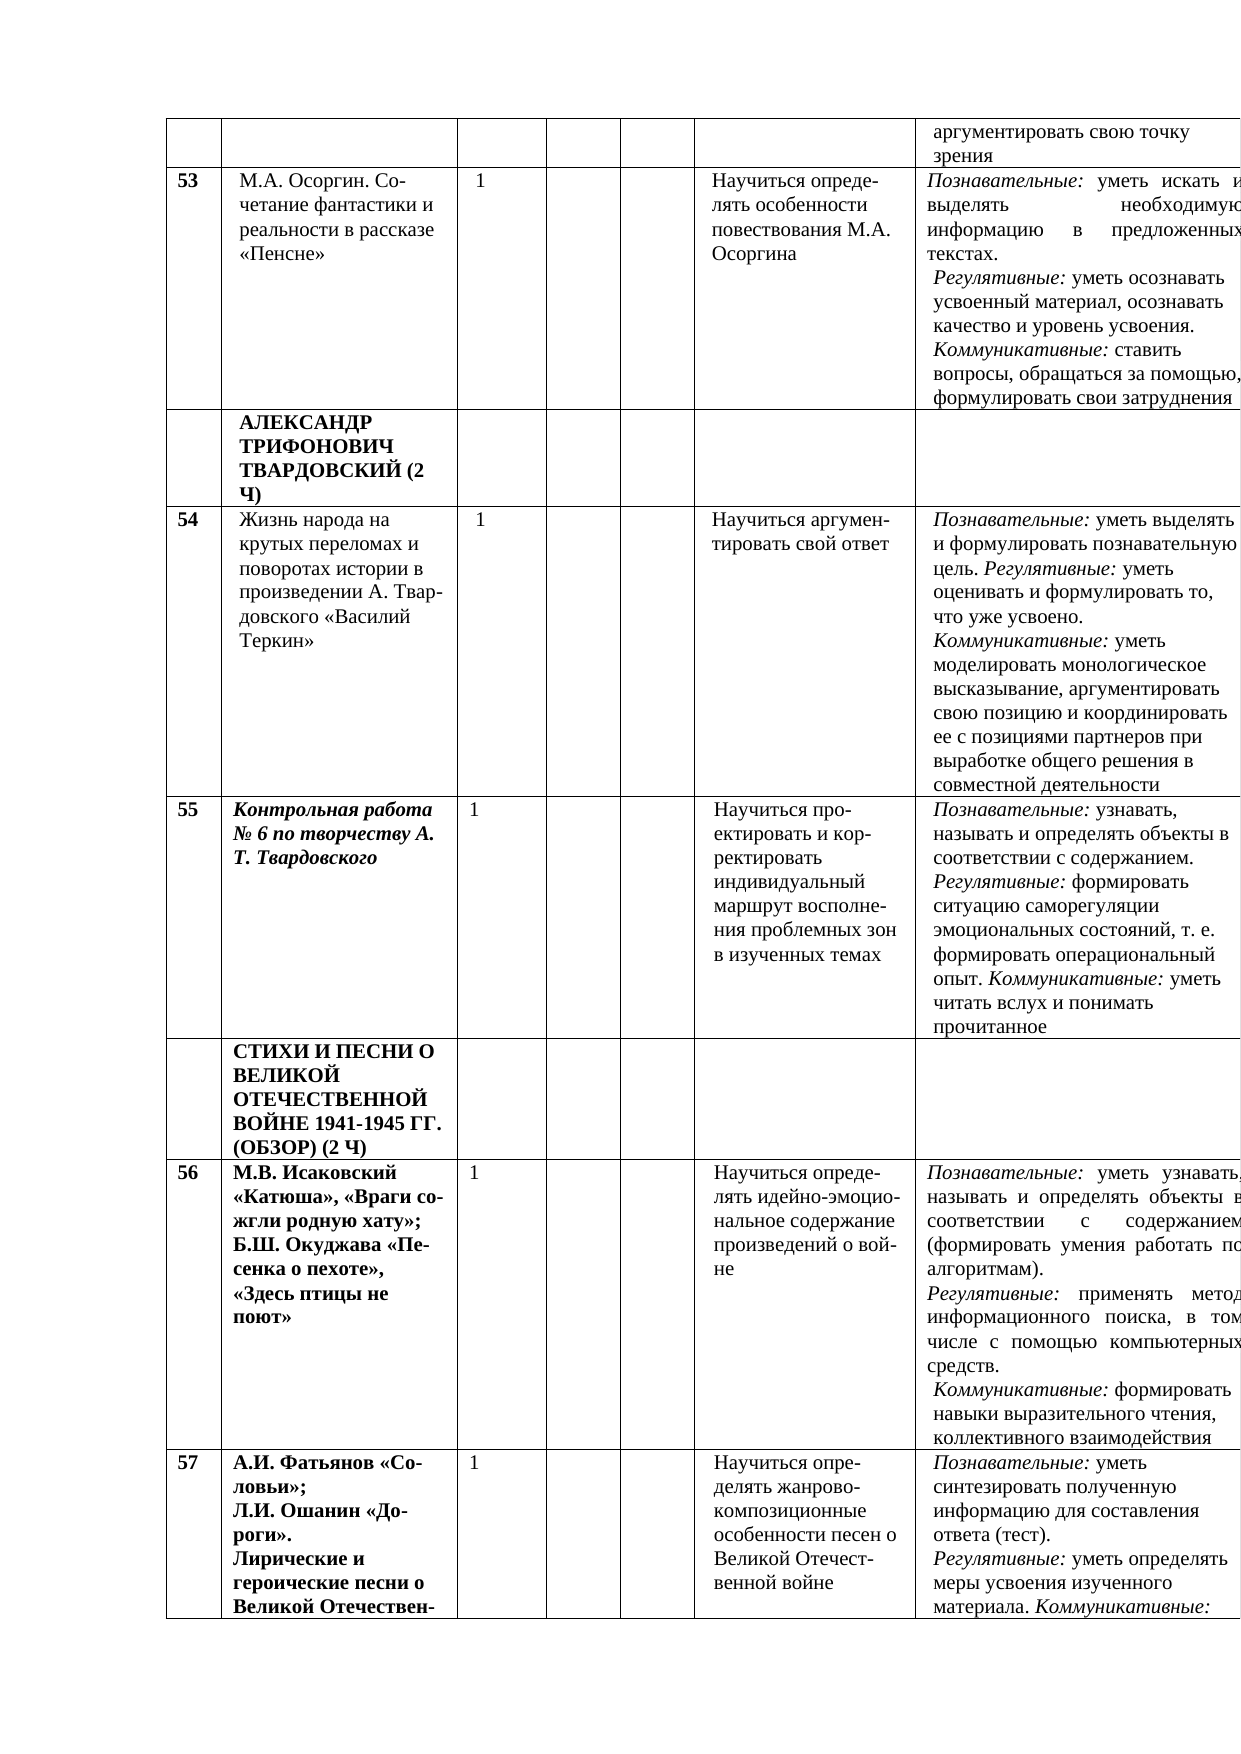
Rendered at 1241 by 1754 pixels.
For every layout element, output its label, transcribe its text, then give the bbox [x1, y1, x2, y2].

table_cell [547, 119, 620, 167]
table_cell Научиться аргументировать свой ответ [695, 507, 915, 796]
table_cell [458, 410, 546, 506]
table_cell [695, 119, 915, 167]
table_cell 1 [458, 507, 546, 796]
table_cell [167, 1039, 221, 1159]
table_cell [621, 1450, 694, 1618]
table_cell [695, 1450, 915, 1618]
table_cell [547, 797, 620, 1038]
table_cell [222, 1450, 457, 1618]
table_cell [621, 507, 694, 796]
table_cell [167, 410, 221, 506]
table_cell [547, 1039, 620, 1159]
table_cell 56 [167, 1160, 221, 1449]
table_cell Познавательные: уметь узнавать, называть и определять объекты в соответствии с содержанием (формировать умения работать по алгоритмам). Регулятивные: применять метод информационного поиска, в том числе с помощью компьютерных средств. Коммуникативные: формировать навыки выразительного чтения, коллективного взаимодействия [916, 1160, 1240, 1449]
table_cell [547, 1160, 620, 1449]
table_cell [621, 168, 694, 409]
table_cell [621, 410, 694, 506]
table_cell 52 [167, 119, 221, 167]
table_cell М.А. Осоргин. Сочетание фантастики и реальности в рассказе «Пенсне» [222, 168, 457, 409]
table_cell Научиться определять идейно-эмоциональное содержание произведений о войне [695, 1160, 915, 1449]
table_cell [222, 119, 457, 167]
table_cell [916, 410, 1240, 506]
table_cell [547, 168, 620, 409]
table_cell М.В. Исаковский «Катюша», «Враги сожгли родную хату»; Б.Ш. Окуджава «Песенка о пехоте», «Здесь птицы не поют» [222, 1160, 457, 1449]
table_cell 1 [458, 119, 546, 167]
table_cell [695, 1039, 915, 1159]
table_cell [547, 1450, 620, 1618]
table_cell Научиться проектировать и корректировать индивидуальный маршрут восполнения проблемных зон в изученных темах [695, 797, 915, 1038]
table_cell 1 [458, 168, 546, 409]
table_cell Познавательные: уметь искать и выделять необходимую информацию в предложенных текстах. Регулятивные: уметь осознавать усвоенный материал, осознавать качество и уровень усвоения. Коммуникативные: ставить вопросы, обращаться за помощью, формулировать свои затруднения [916, 168, 1240, 409]
table_cell Жизнь народа на крутых переломах и поворотах истории в произведении А. Твардовского «Василий Теркин» [222, 507, 457, 796]
table_cell 1 [458, 797, 546, 1038]
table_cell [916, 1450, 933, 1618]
table_cell 54 [167, 507, 221, 796]
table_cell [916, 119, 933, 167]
table_cell 55 [167, 797, 221, 1038]
table_cell 57 [167, 1450, 221, 1618]
table_cell [621, 1039, 694, 1159]
table_cell 1 [458, 1160, 546, 1449]
table_cell 53 [167, 168, 221, 409]
table_cell СТИХИ И ПЕСНИ О ВЕЛИКОЙ ОТЕЧЕСТВЕННОЙ ВОЙНЕ 1941-1945 ГГ. (ОБЗОР) (2 Ч) [222, 1039, 457, 1159]
table_cell [695, 410, 915, 506]
table_cell [458, 1039, 546, 1159]
table_cell [916, 1039, 1240, 1159]
table_cell Научиться определять особенности повествования М.А. Осоргина [695, 168, 915, 409]
table_cell Контрольная работа № 6 по творчеству А. Т. Твардовского [222, 797, 457, 1038]
table_cell [621, 119, 694, 167]
table_cell 1 [458, 1450, 546, 1618]
table_cell АЛЕКСАНДР ТРИФОНОВИЧ ТВАРДОВСКИЙ (2 Ч) [222, 410, 457, 506]
table_cell [621, 1160, 694, 1449]
table_cell Познавательные: узнавать, называть и определять объекты в соответствии с содержанием. Регулятивные: формировать ситуацию саморегуляции эмоциональных состояний, т. е. формировать операциональный опыт. Коммуникативные: уметь читать вслух и понимать прочитанное [916, 797, 1240, 1038]
table_cell [621, 797, 694, 1038]
table_cell [547, 410, 620, 506]
table_cell [547, 507, 620, 796]
